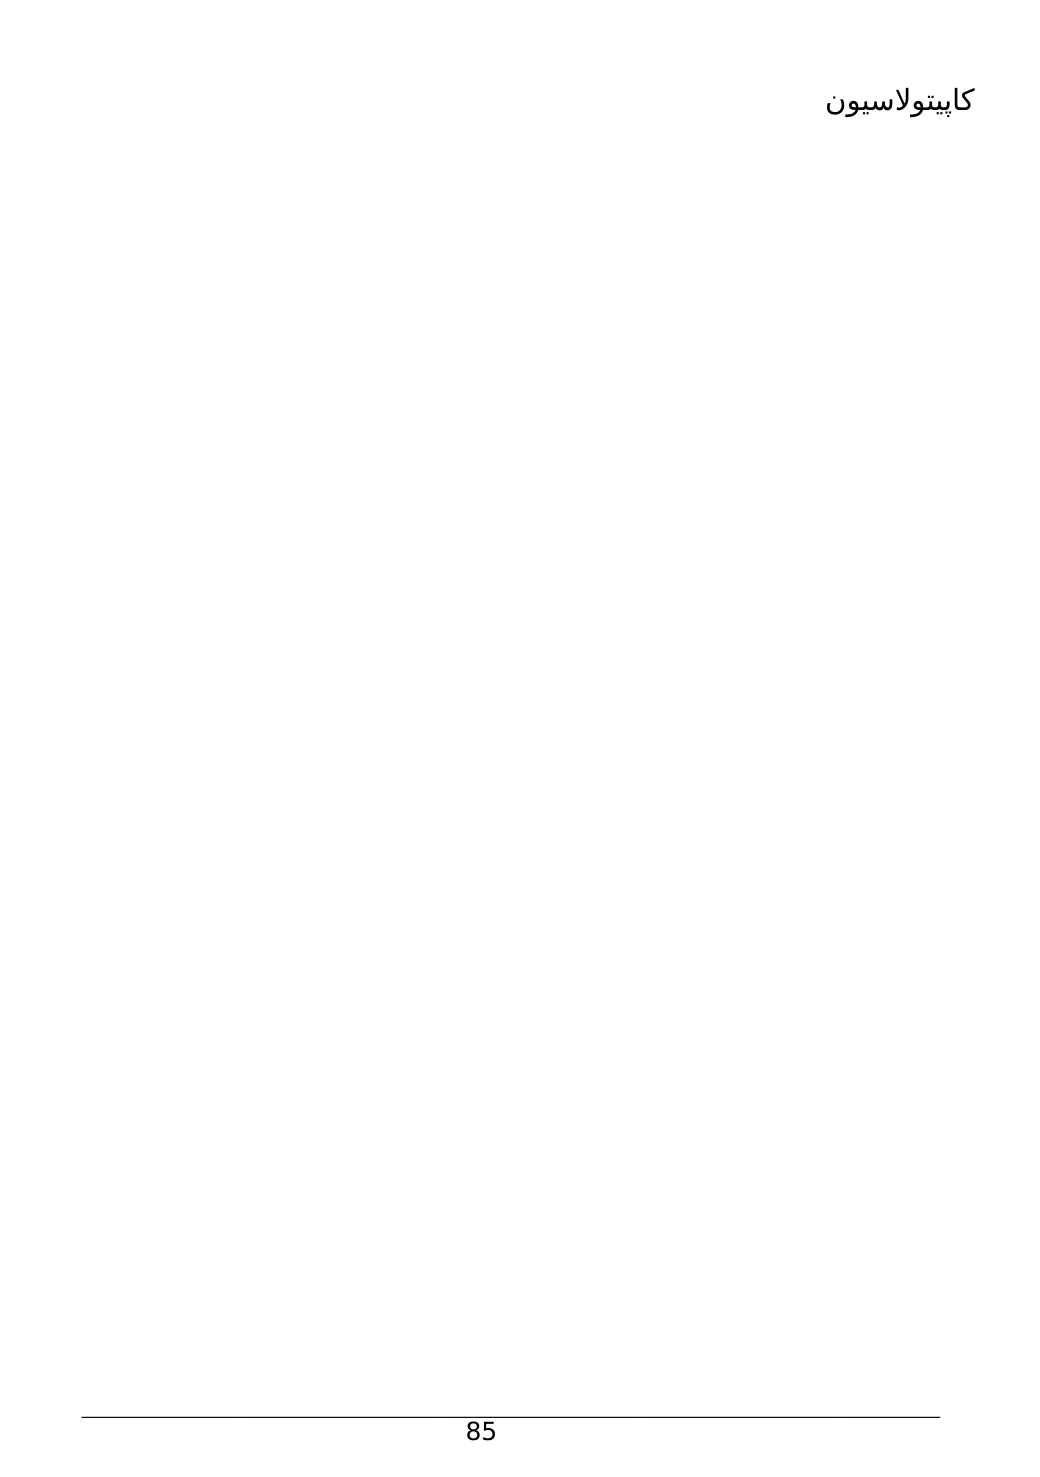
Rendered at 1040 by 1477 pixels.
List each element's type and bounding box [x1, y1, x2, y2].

text [47, 84, 975, 117]
